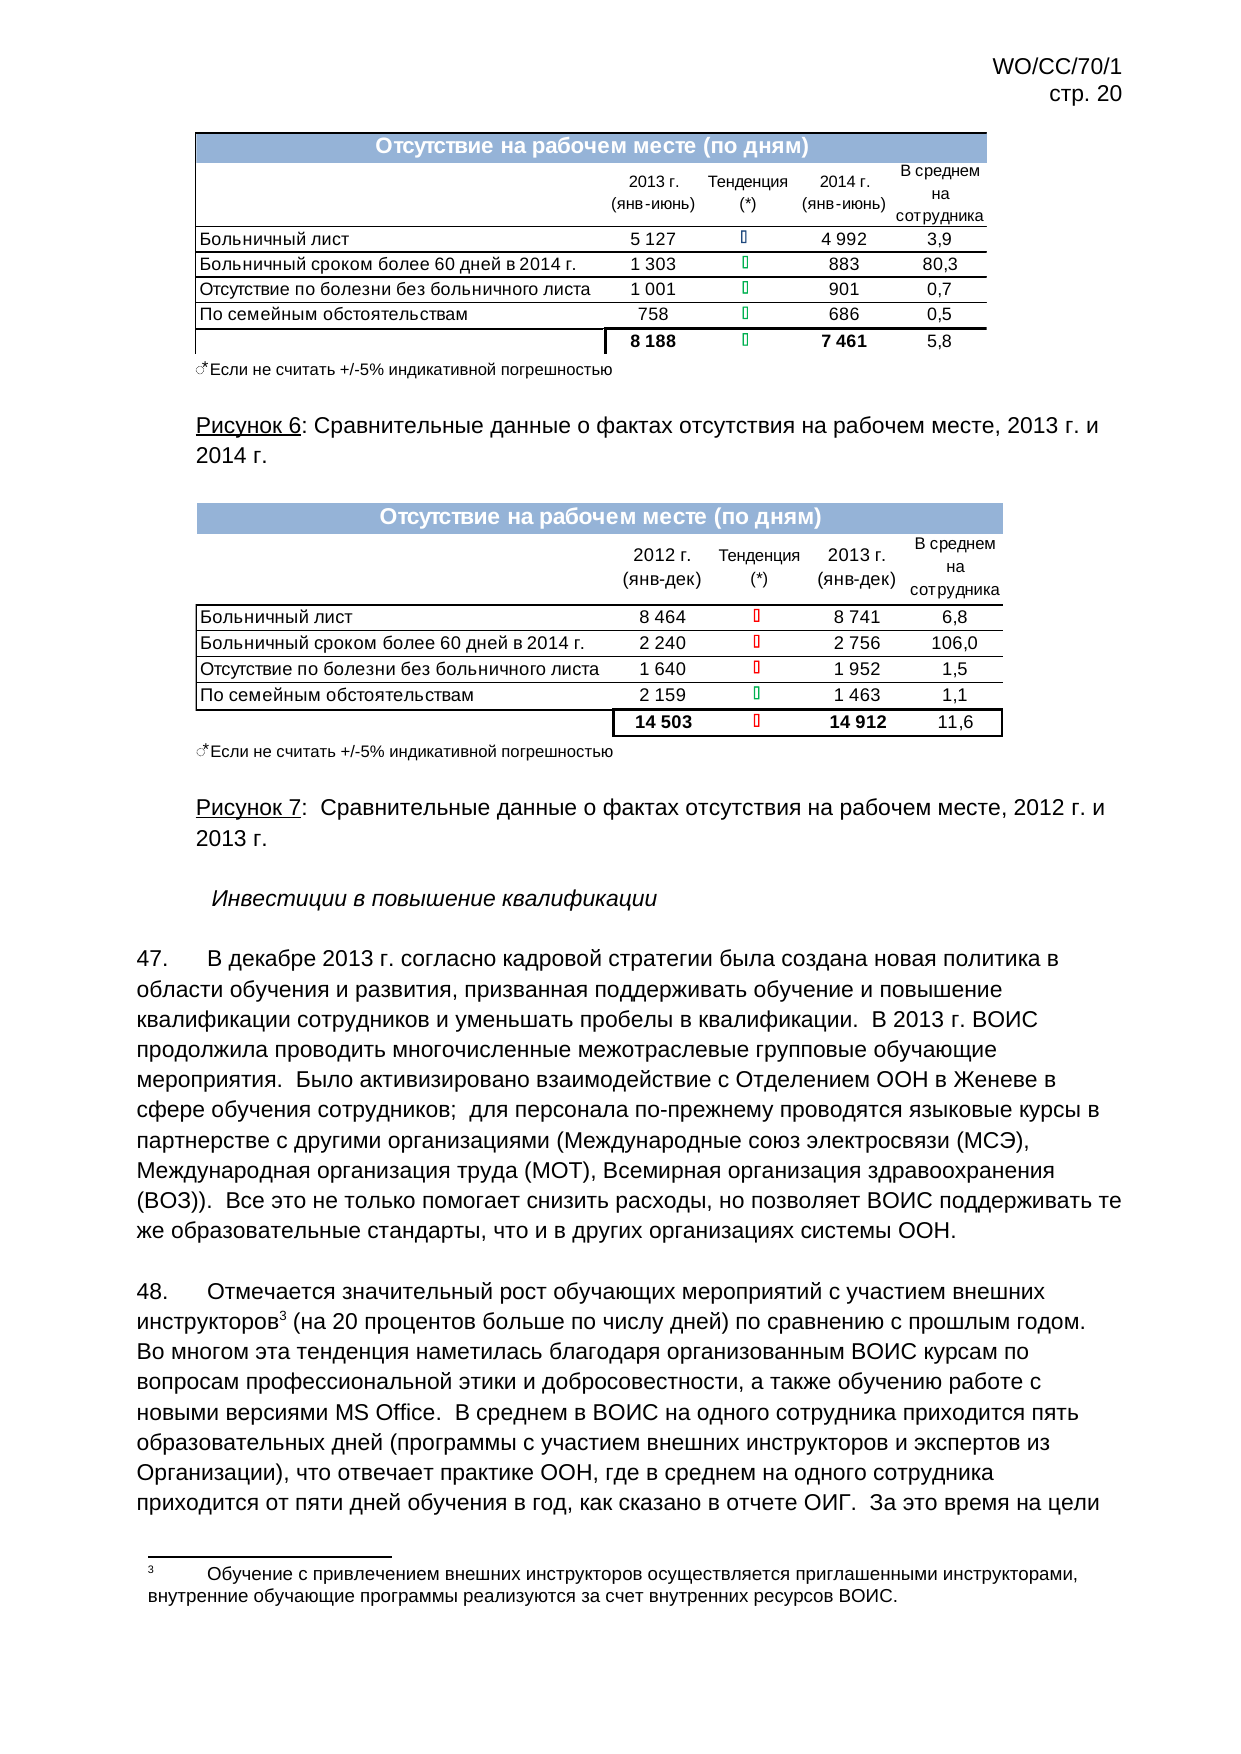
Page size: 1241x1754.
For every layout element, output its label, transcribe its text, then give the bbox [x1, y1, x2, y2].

list Рисунок 7: Сравнительные данные о фактах отсутствия на рабочем месте, 2012 г. и 2013 г. [196, 794, 1122, 851]
list Рисунок 6: Сравнительные данные о фактах отсутствия на рабочем месте, 2013 г. и 2014 г. [196, 412, 1122, 468]
list ⃰ Если не считать +/-5% индикативной погрешностью [196, 742, 1122, 761]
list ⃰ Если не считать +/-5% индикативной погрешностью [195, 359, 1122, 379]
list В декабре 2013 г. согласно кадровой стратегии была создана новая политика в области обучения и развития, призванная поддерживать обучение и повышение квалификации сотрудников и уменьшать пробелы в квалификации. В 2013 г. ВОИС продолжила проводить многочисленные межотраслевые групповые обучающие мероприятия. Было активизировано взаимодействие с Отделением ООН в Женеве в сфере обучения сотрудников; для персонала по-прежнему проводятся языковые курсы в партнерстве с другими организациями (Международные союз электросвязи (МСЭ), Международная организация труда (МОТ), Всемирная организация здравоохранения (ВОЗ)). Все это не только помогает снизить расходы, но позволяет ВОИС поддерживать те же образовательные стандарты, что и в других организациях системы ООН. [136, 945, 1122, 1244]
list Инвестиции в повышение квалификации [211, 885, 1122, 911]
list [136, 1278, 1122, 1516]
